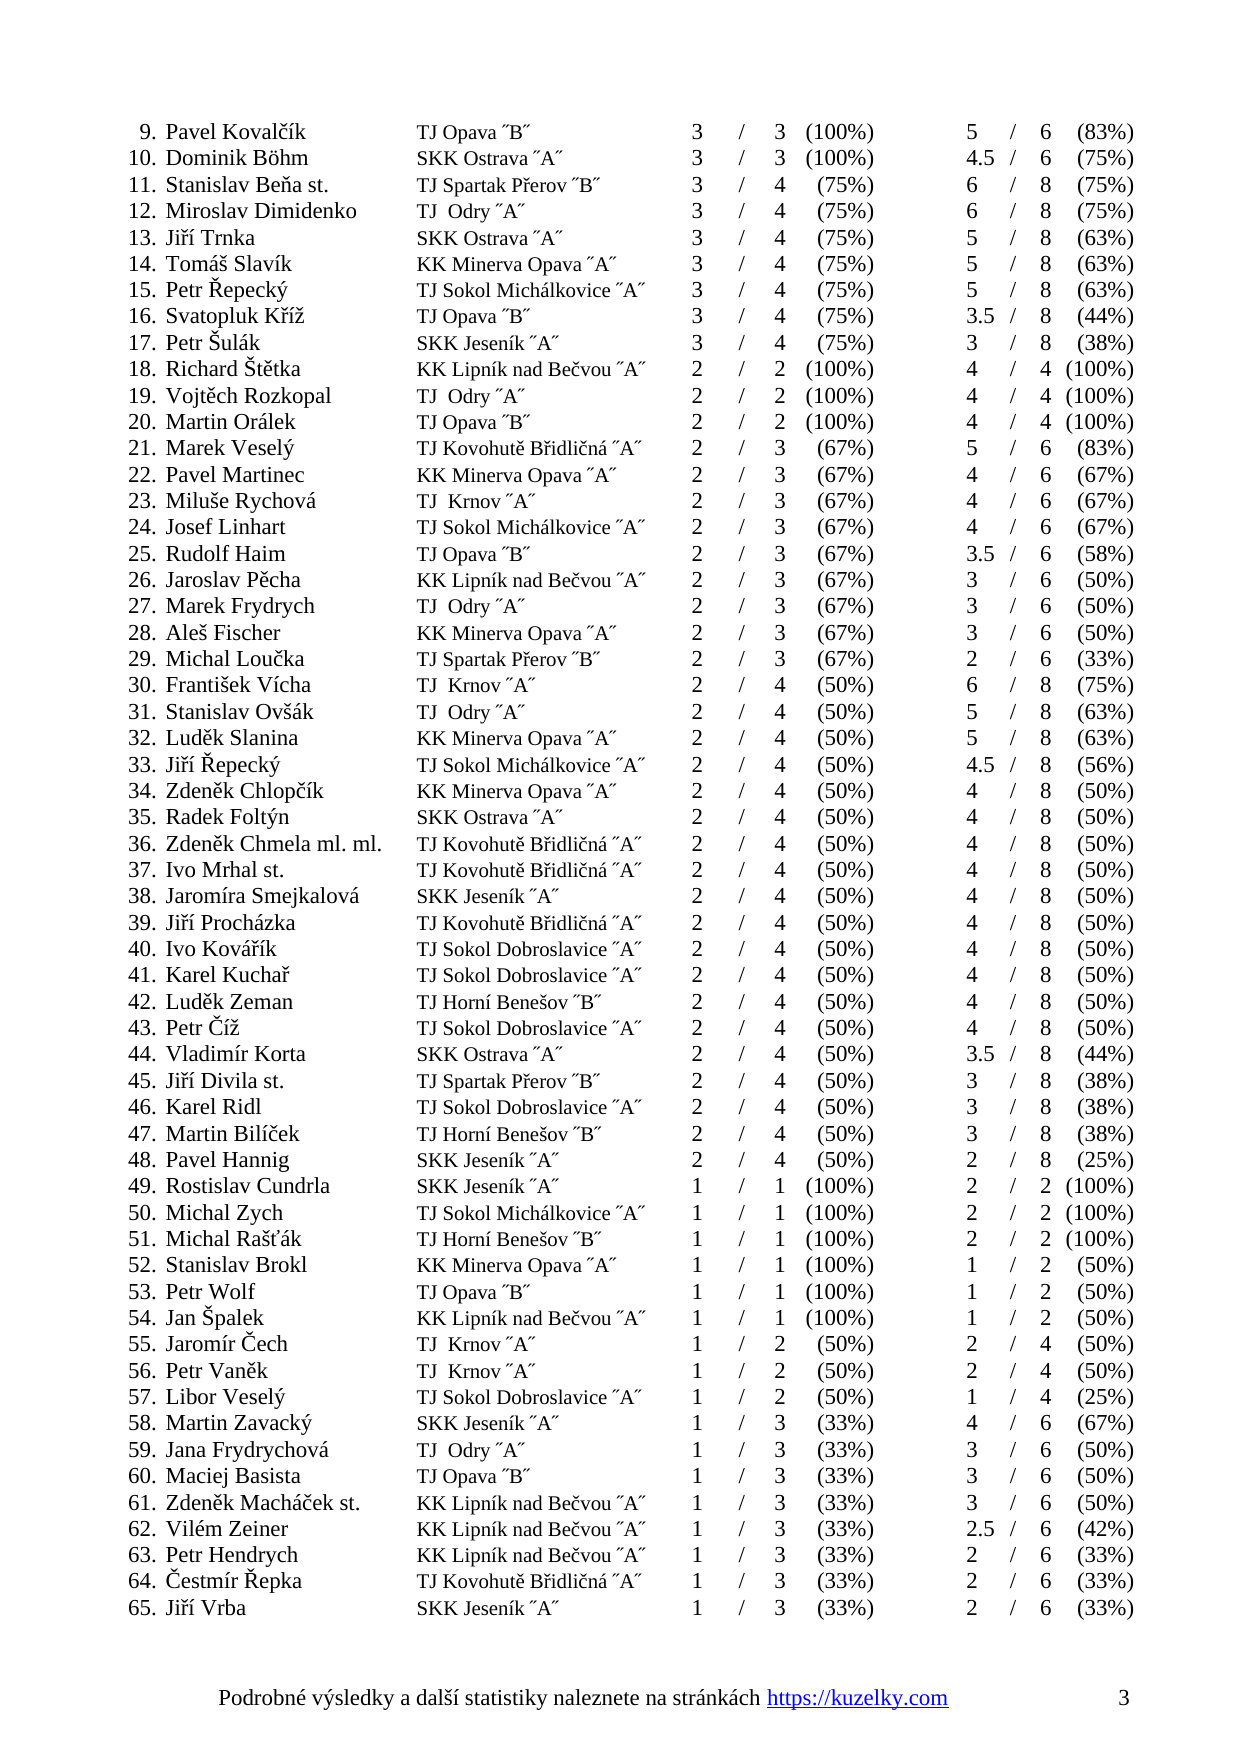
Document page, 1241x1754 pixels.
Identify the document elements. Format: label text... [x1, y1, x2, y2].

text 28. Aleš Fischer KK Minerva Opava ˝A˝ 2 / 3 (67%) 3 / 6 (50%) [106, 619, 1134, 645]
text 46. Karel Ridl TJ Sokol Dobroslavice ˝A˝ 2 / 4 (50%) 3 / 8 (38%) [106, 1093, 1134, 1119]
text 50. Michal Zych TJ Sokol Michálkovice ˝A˝ 1 / 1 (100%) 2 / 2 (100%) [106, 1199, 1134, 1225]
text 24. Josef Linhart TJ Sokol Michálkovice ˝A˝ 2 / 3 (67%) 4 / 6 (67%) [106, 513, 1134, 540]
text 33. Jiří Řepecký TJ Sokol Michálkovice ˝A˝ 2 / 4 (50%) 4.5 / 8 (56%) [106, 751, 1134, 777]
text 32. Luděk Slanina KK Minerva Opava ˝A˝ 2 / 4 (50%) 5 / 8 (63%) [106, 724, 1134, 751]
text 23. Miluše Rychová TJ Krnov ˝A˝ 2 / 3 (67%) 4 / 6 (67%) [106, 487, 1134, 513]
text 20. Martin Orálek TJ Opava ˝B˝ 2 / 2 (100%) 4 / 4 (100%) [106, 408, 1134, 434]
text 26. Jaroslav Pěcha KK Lipník nad Bečvou ˝A˝ 2 / 3 (67%) 3 / 6 (50%) [106, 566, 1134, 592]
text 63. Petr Hendrych KK Lipník nad Bečvou ˝A˝ 1 / 3 (33%) 2 / 6 (33%) [106, 1541, 1134, 1568]
text 11. Stanislav Beňa st. TJ Spartak Přerov ˝B˝ 3 / 4 (75%) 6 / 8 (75%) [106, 171, 1134, 197]
text 47. Martin Bilíček TJ Horní Benešov ˝B˝ 2 / 4 (50%) 3 / 8 (38%) [106, 1119, 1134, 1146]
text 60. Maciej Basista TJ Opava ˝B˝ 1 / 3 (33%) 3 / 6 (50%) [106, 1462, 1134, 1488]
text 30. František Vícha TJ Krnov ˝A˝ 2 / 4 (50%) 6 / 8 (75%) [106, 672, 1134, 698]
text 15. Petr Řepecký TJ Sokol Michálkovice ˝A˝ 3 / 4 (75%) 5 / 8 (63%) [106, 276, 1134, 303]
text 34. Zdeněk Chlopčík KK Minerva Opava ˝A˝ 2 / 4 (50%) 4 / 8 (50%) [106, 777, 1134, 803]
text 41. Karel Kuchař TJ Sokol Dobroslavice ˝A˝ 2 / 4 (50%) 4 / 8 (50%) [106, 961, 1134, 988]
text 9. Pavel Kovalčík TJ Opava ˝B˝ 3 / 3 (100%) 5 / 6 (83%) [106, 118, 1134, 144]
text 36. Zdeněk Chmela ml. ml. TJ Kovohutě Břidličná ˝A˝ 2 / 4 (50%) 4 / 8 (50%) [106, 830, 1134, 856]
text 16. Svatopluk Kříž TJ Opava ˝B˝ 3 / 4 (75%) 3.5 / 8 (44%) [106, 303, 1134, 329]
text 31. Stanislav Ovšák TJ Odry ˝A˝ 2 / 4 (50%) 5 / 8 (63%) [106, 698, 1134, 724]
text 14. Tomáš Slavík KK Minerva Opava ˝A˝ 3 / 4 (75%) 5 / 8 (63%) [106, 250, 1134, 276]
text 56. Petr Vaněk TJ Krnov ˝A˝ 1 / 2 (50%) 2 / 4 (50%) [106, 1357, 1134, 1383]
text 51. Michal Rašťák TJ Horní Benešov ˝B˝ 1 / 1 (100%) 2 / 2 (100%) [106, 1225, 1134, 1251]
text 59. Jana Frydrychová TJ Odry ˝A˝ 1 / 3 (33%) 3 / 6 (50%) [106, 1436, 1134, 1462]
text 57. Libor Veselý TJ Sokol Dobroslavice ˝A˝ 1 / 2 (50%) 1 / 4 (25%) [106, 1383, 1134, 1409]
text 29. Michal Loučka TJ Spartak Přerov ˝B˝ 2 / 3 (67%) 2 / 6 (33%) [106, 645, 1134, 672]
text 12. Miroslav Dimidenko TJ Odry ˝A˝ 3 / 4 (75%) 6 / 8 (75%) [106, 197, 1134, 223]
text 45. Jiří Divila st. TJ Spartak Přerov ˝B˝ 2 / 4 (50%) 3 / 8 (38%) [106, 1067, 1134, 1093]
text 53. Petr Wolf TJ Opava ˝B˝ 1 / 1 (100%) 1 / 2 (50%) [106, 1278, 1134, 1304]
text 37. Ivo Mrhal st. TJ Kovohutě Břidličná ˝A˝ 2 / 4 (50%) 4 / 8 (50%) [106, 856, 1134, 882]
text 17. Petr Šulák SKK Jeseník ˝A˝ 3 / 4 (75%) 3 / 8 (38%) [106, 329, 1134, 355]
text 38. Jaromíra Smejkalová SKK Jeseník ˝A˝ 2 / 4 (50%) 4 / 8 (50%) [106, 882, 1134, 909]
text 40. Ivo Kovářík TJ Sokol Dobroslavice ˝A˝ 2 / 4 (50%) 4 / 8 (50%) [106, 935, 1134, 961]
text 48. Pavel Hannig SKK Jeseník ˝A˝ 2 / 4 (50%) 2 / 8 (25%) [106, 1146, 1134, 1172]
text 65. Jiří Vrba SKK Jeseník ˝A˝ 1 / 3 (33%) 2 / 6 (33%) [106, 1594, 1134, 1620]
text 49. Rostislav Cundrla SKK Jeseník ˝A˝ 1 / 1 (100%) 2 / 2 (100%) [106, 1172, 1134, 1199]
text 21. Marek Veselý TJ Kovohutě Břidličná ˝A˝ 2 / 3 (67%) 5 / 6 (83%) [106, 434, 1134, 461]
text 58. Martin Zavacký SKK Jeseník ˝A˝ 1 / 3 (33%) 4 / 6 (67%) [106, 1409, 1134, 1436]
text 19. Vojtěch Rozkopal TJ Odry ˝A˝ 2 / 2 (100%) 4 / 4 (100%) [106, 382, 1134, 408]
text 54. Jan Špalek KK Lipník nad Bečvou ˝A˝ 1 / 1 (100%) 1 / 2 (50%) [106, 1304, 1134, 1330]
text 52. Stanislav Brokl KK Minerva Opava ˝A˝ 1 / 1 (100%) 1 / 2 (50%) [106, 1251, 1134, 1278]
text 44. Vladimír Korta SKK Ostrava ˝A˝ 2 / 4 (50%) 3.5 / 8 (44%) [106, 1041, 1134, 1067]
text 27. Marek Frydrych TJ Odry ˝A˝ 2 / 3 (67%) 3 / 6 (50%) [106, 592, 1134, 619]
text 10. Dominik Böhm SKK Ostrava ˝A˝ 3 / 3 (100%) 4.5 / 6 (75%) [106, 144, 1134, 171]
text 42. Luděk Zeman TJ Horní Benešov ˝B˝ 2 / 4 (50%) 4 / 8 (50%) [106, 988, 1134, 1014]
text 18. Richard Štětka KK Lipník nad Bečvou ˝A˝ 2 / 2 (100%) 4 / 4 (100%) [106, 355, 1134, 382]
text 62. Vilém Zeiner KK Lipník nad Bečvou ˝A˝ 1 / 3 (33%) 2.5 / 6 (42%) [106, 1515, 1134, 1541]
text 61. Zdeněk Macháček st. KK Lipník nad Bečvou ˝A˝ 1 / 3 (33%) 3 / 6 (50%) [106, 1488, 1134, 1515]
text 55. Jaromír Čech TJ Krnov ˝A˝ 1 / 2 (50%) 2 / 4 (50%) [106, 1330, 1134, 1357]
text 35. Radek Foltýn SKK Ostrava ˝A˝ 2 / 4 (50%) 4 / 8 (50%) [106, 803, 1134, 830]
text 22. Pavel Martinec KK Minerva Opava ˝A˝ 2 / 3 (67%) 4 / 6 (67%) [106, 461, 1134, 487]
text 43. Petr Číž TJ Sokol Dobroslavice ˝A˝ 2 / 4 (50%) 4 / 8 (50%) [106, 1014, 1134, 1041]
text 13. Jiří Trnka SKK Ostrava ˝A˝ 3 / 4 (75%) 5 / 8 (63%) [106, 223, 1134, 250]
text 25. Rudolf Haim TJ Opava ˝B˝ 2 / 3 (67%) 3.5 / 6 (58%) [106, 540, 1134, 566]
text 39. Jiří Procházka TJ Kovohutě Břidličná ˝A˝ 2 / 4 (50%) 4 / 8 (50%) [106, 909, 1134, 935]
text 64. Čestmír Řepka TJ Kovohutě Břidličná ˝A˝ 1 / 3 (33%) 2 / 6 (33%) [106, 1568, 1134, 1594]
